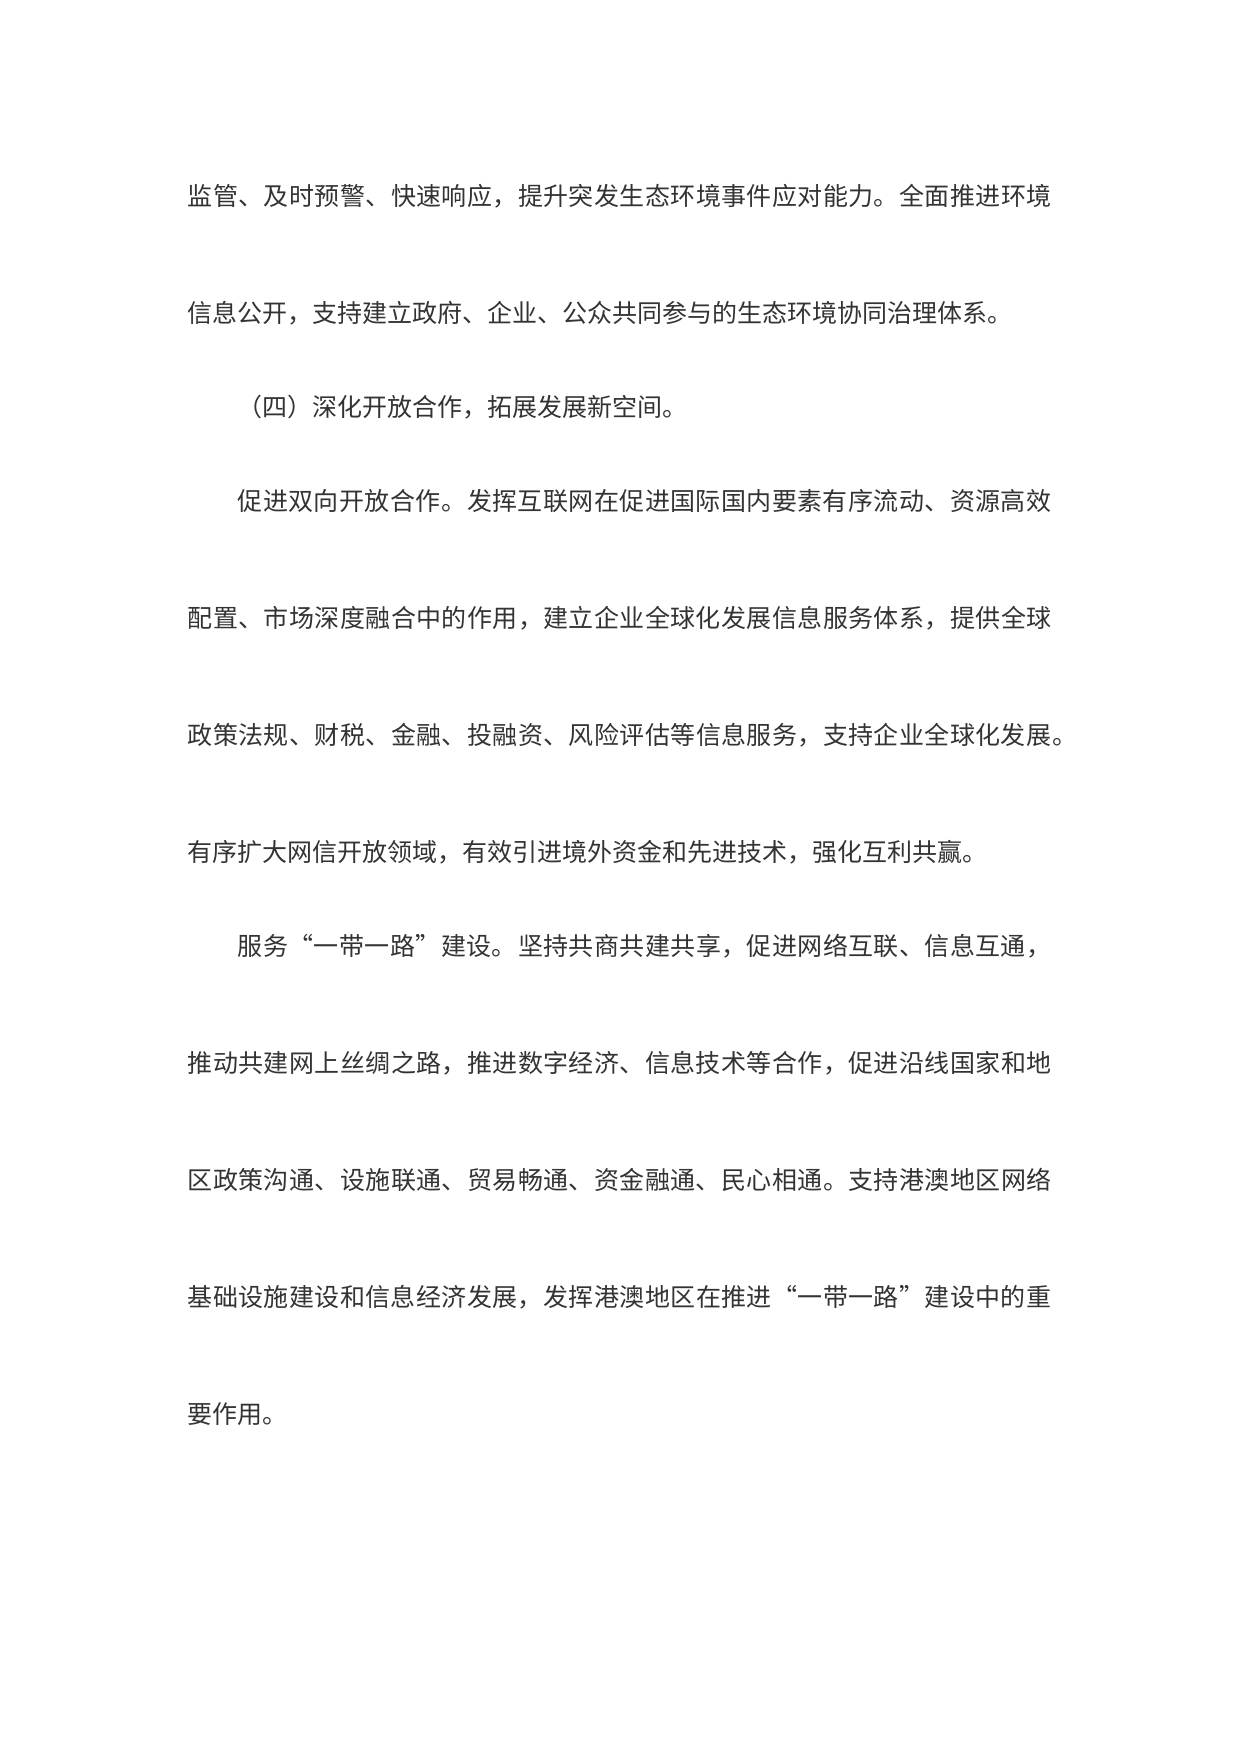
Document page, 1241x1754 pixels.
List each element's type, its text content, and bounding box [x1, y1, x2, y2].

text 服务“一带一路”建设。坚持共商共建共享，促进网络互联、信息互通，推动共建网上丝绸之路，推进数字经济、信息技术等合作，促进沿线国家和地区政策沟通、设施联通、贸易畅通、资金融通、民心相通。支持港澳地区网络基础设施建设和信息经济发展，发挥港澳地区在推进“一带一路”建设中的重要作用。 [187, 912, 1053, 1445]
text （四）深化开放合作，拓展发展新空间。 [187, 373, 1053, 438]
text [187, 162, 1053, 344]
text 促进双向开放合作。发挥互联网在促进国际国内要素有序流动、资源高效配置、市场深度融合中的作用，建立企业全球化发展信息服务体系，提供全球政策法规、财税、金融、投融资、风险评估等信息服务，支持企业全球化发展。有序扩大网信开放领域，有效引进境外资金和先进技术，强化互利共赢。 [187, 467, 1053, 883]
